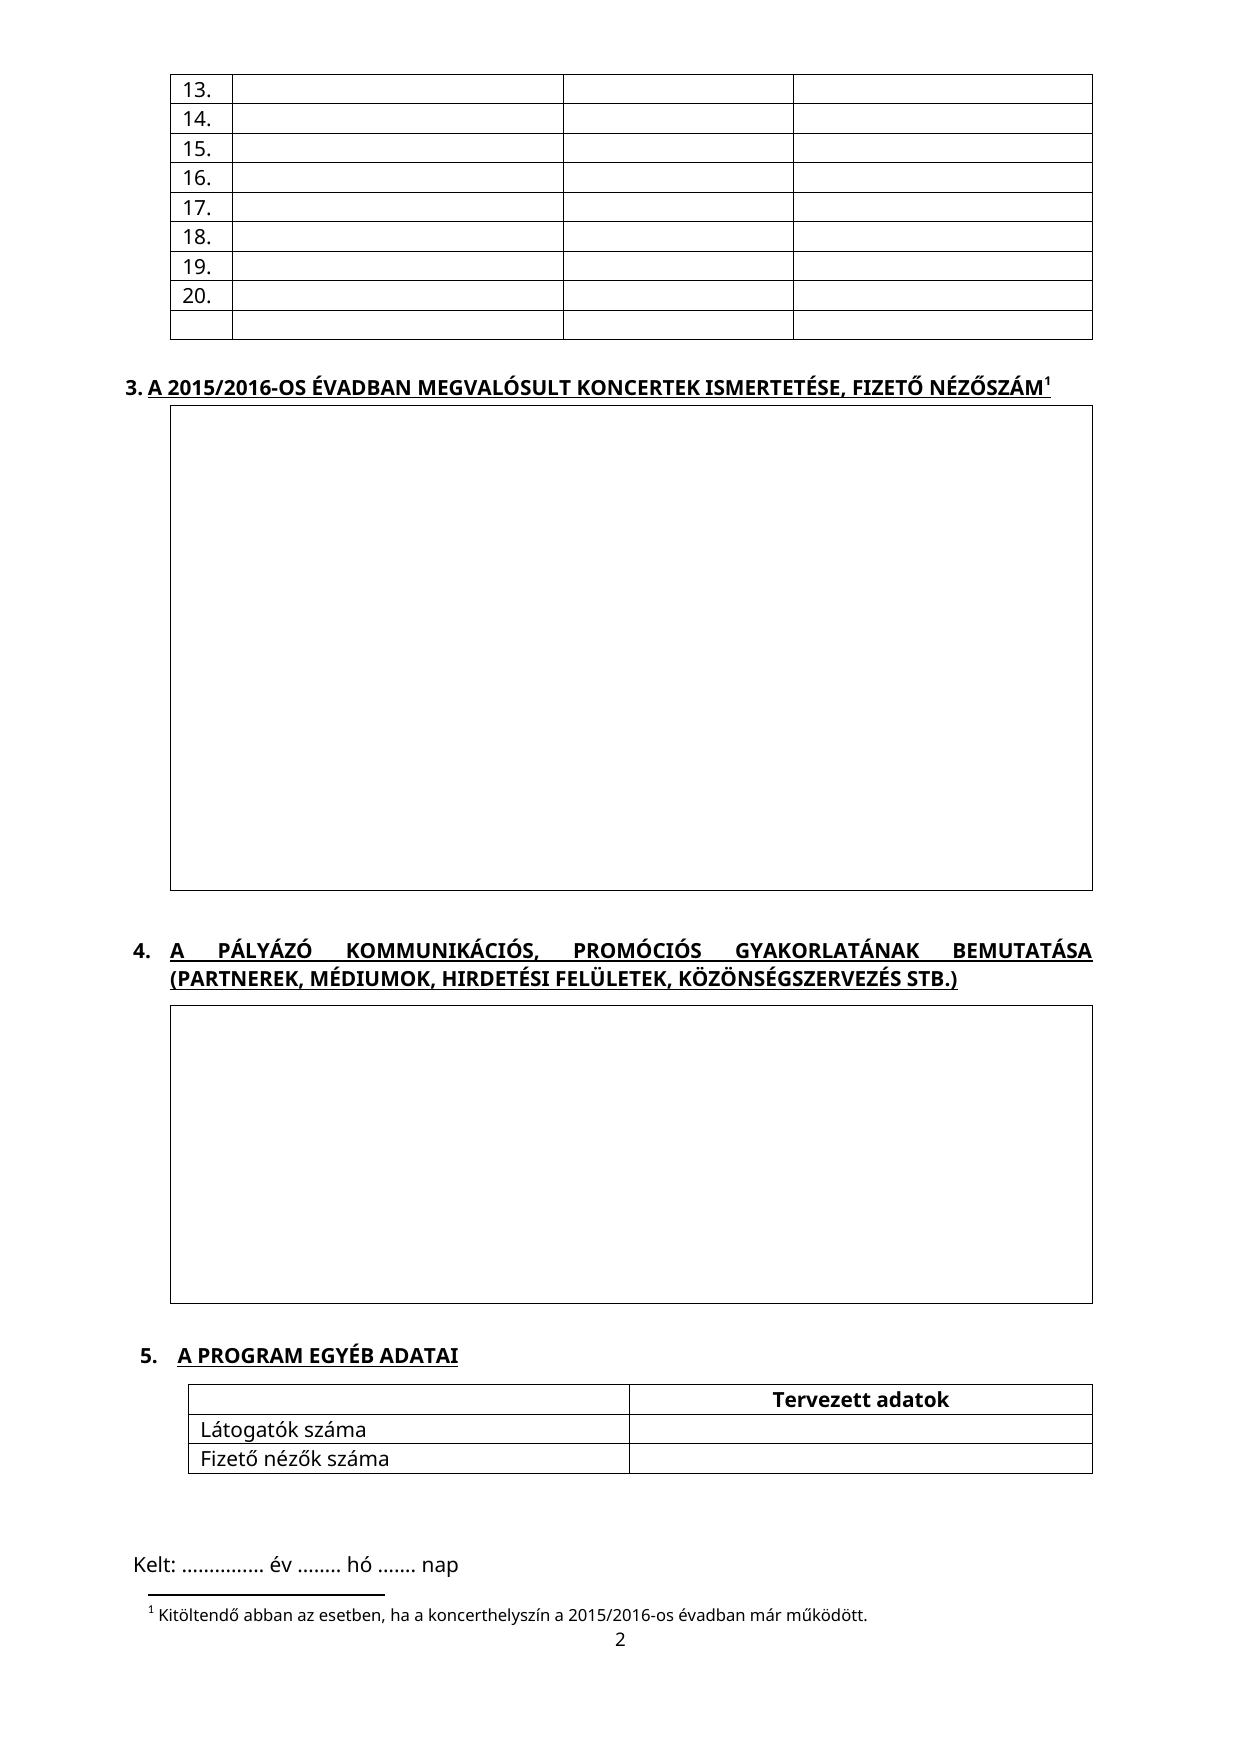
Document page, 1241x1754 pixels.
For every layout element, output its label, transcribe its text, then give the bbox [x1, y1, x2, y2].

table_header Tervezett adatok [630, 1385, 1092, 1414]
table_cell 19. [171, 252, 232, 280]
table_cell [233, 75, 563, 103]
table_cell [233, 311, 563, 339]
table_cell [564, 193, 793, 221]
table_cell [630, 1444, 1092, 1473]
table_cell [564, 281, 793, 310]
table_cell [564, 252, 793, 280]
table_cell [794, 281, 1092, 310]
table_cell [794, 163, 1092, 192]
table_cell 13. [171, 75, 232, 103]
table_header [171, 406, 1092, 890]
table_cell 17. [171, 193, 232, 221]
table_cell 20. [171, 281, 232, 310]
table_cell [564, 163, 793, 192]
table_cell [564, 134, 793, 162]
table_cell [564, 311, 793, 339]
table_cell [171, 311, 232, 339]
table_cell [233, 281, 563, 310]
table_cell [564, 104, 793, 133]
table_cell [564, 75, 793, 103]
table_cell [794, 311, 1092, 339]
table_cell 15. [171, 134, 232, 162]
table_cell [233, 252, 563, 280]
table_header [171, 1006, 1092, 1302]
table_cell [564, 222, 793, 251]
table_cell [233, 222, 563, 251]
table_cell [233, 104, 563, 133]
list A PÁLYÁZÓ KOMMUNIKÁCIÓS, PROMÓCIÓS GYAKORLATÁNAK BEMUTATÁSA (PARTNEREK, MÉDIUMOK, HIRDETÉSI FELÜLETEK, KÖZÖNSÉGSZERVEZÉS STB.) [133, 936, 1093, 993]
table_cell [233, 193, 563, 221]
table_cell [630, 1415, 1092, 1443]
list A 2015/2016-OS ÉVADBAN MEGVALÓSULT KONCERTEK ISMERTETÉSE, FIZETŐ NÉZŐSZÁM [125, 373, 1093, 401]
table_cell [794, 252, 1092, 280]
table_cell [794, 193, 1092, 221]
table_cell Fizető nézők száma [189, 1444, 629, 1473]
table_cell Látogatók száma [189, 1415, 629, 1443]
table_cell [794, 104, 1092, 133]
table_cell [794, 222, 1092, 251]
table_cell [794, 134, 1092, 162]
table_cell 14. [171, 104, 232, 133]
list A PROGRAM EGYÉB ADATAI [140, 1342, 1093, 1370]
table_cell 16. [171, 163, 232, 192]
table_cell 18. [171, 222, 232, 251]
table_header [189, 1385, 629, 1414]
table_cell [233, 134, 563, 162]
text Kelt: ……..….… év …….. hó ……. nap [133, 1550, 1093, 1579]
table_cell [794, 75, 1092, 103]
table_cell [233, 163, 563, 192]
